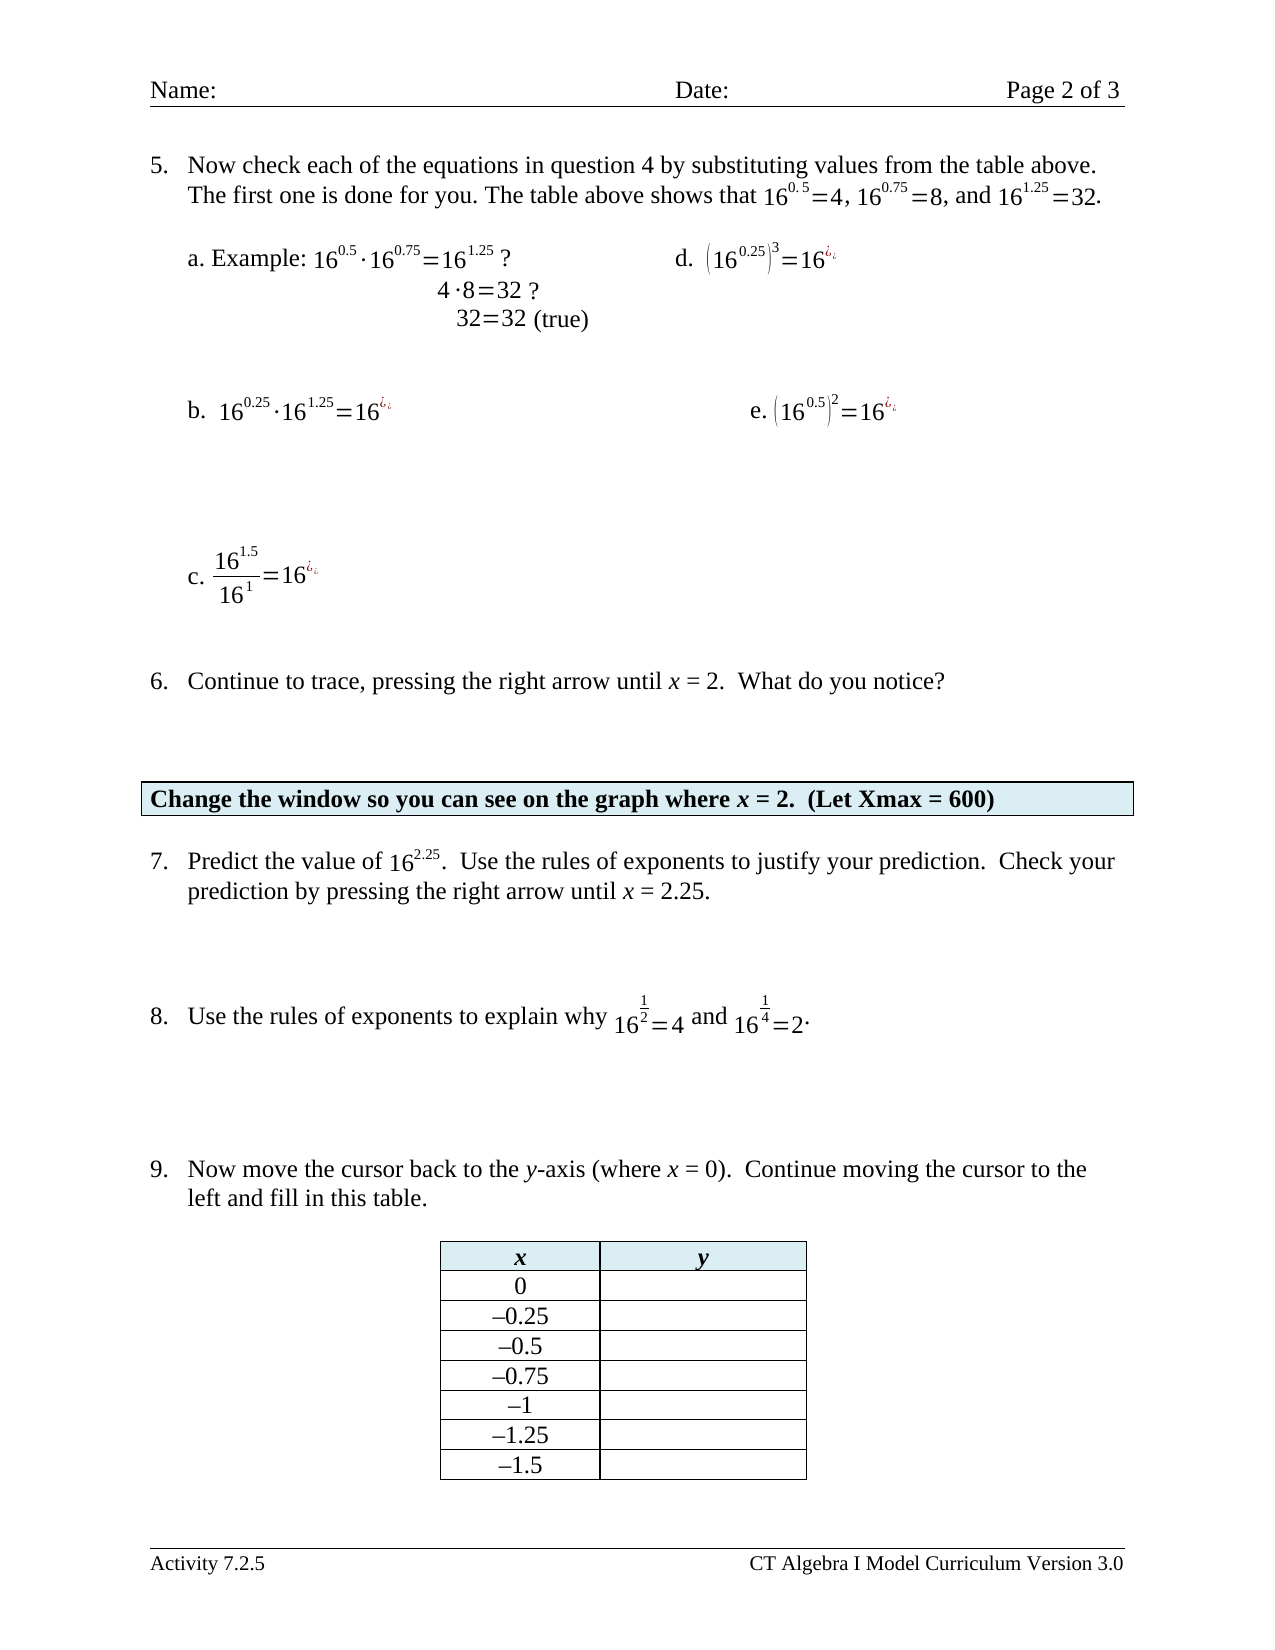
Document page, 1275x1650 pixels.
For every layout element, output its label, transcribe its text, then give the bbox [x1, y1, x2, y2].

table_cell 0 [441, 1271, 599, 1300]
table_cell [601, 1361, 806, 1389]
table_cell [601, 1301, 806, 1330]
table_cell –1 [441, 1391, 599, 1419]
text (true) [150, 304, 1125, 333]
table_cell [601, 1450, 806, 1479]
table_cell –0.25 [441, 1301, 599, 1330]
list Now check each of the equations in question 4 by substituting values from the table above. The first one is done for you. The table above shows that , , and . [150, 150, 1125, 210]
text a. Example: ? d. [150, 239, 1125, 276]
list Continue to trace, pressing the right arrow until x = 2. What do you notice? [150, 666, 1125, 695]
table_cell [601, 1331, 806, 1360]
list Now move the cursor back to the y-axis (where x = 0). Continue moving the cursor to the left and fill in this table. [150, 1154, 1125, 1212]
list Predict the value of . Use the rules of exponents to justify your prediction. Check your prediction by pressing the right arrow until x = 2.25. [150, 845, 1125, 905]
table_cell –1.25 [441, 1420, 599, 1449]
table_cell –0.75 [441, 1361, 599, 1389]
text Change the window so you can see on the graph where x = 2. (Let Xmax = 600) [142, 783, 1133, 815]
text ? [150, 276, 1125, 304]
table_header x [441, 1242, 599, 1270]
table_cell [601, 1271, 806, 1300]
table_cell [601, 1420, 806, 1449]
table_cell [601, 1391, 806, 1419]
list Use the rules of exponents to explain why and . [150, 991, 1125, 1039]
table_header y [601, 1242, 806, 1270]
text b. e. [187, 391, 1125, 428]
table_cell –0.5 [441, 1331, 599, 1360]
table_cell –1.5 [441, 1450, 599, 1479]
text c. [150, 543, 1125, 609]
